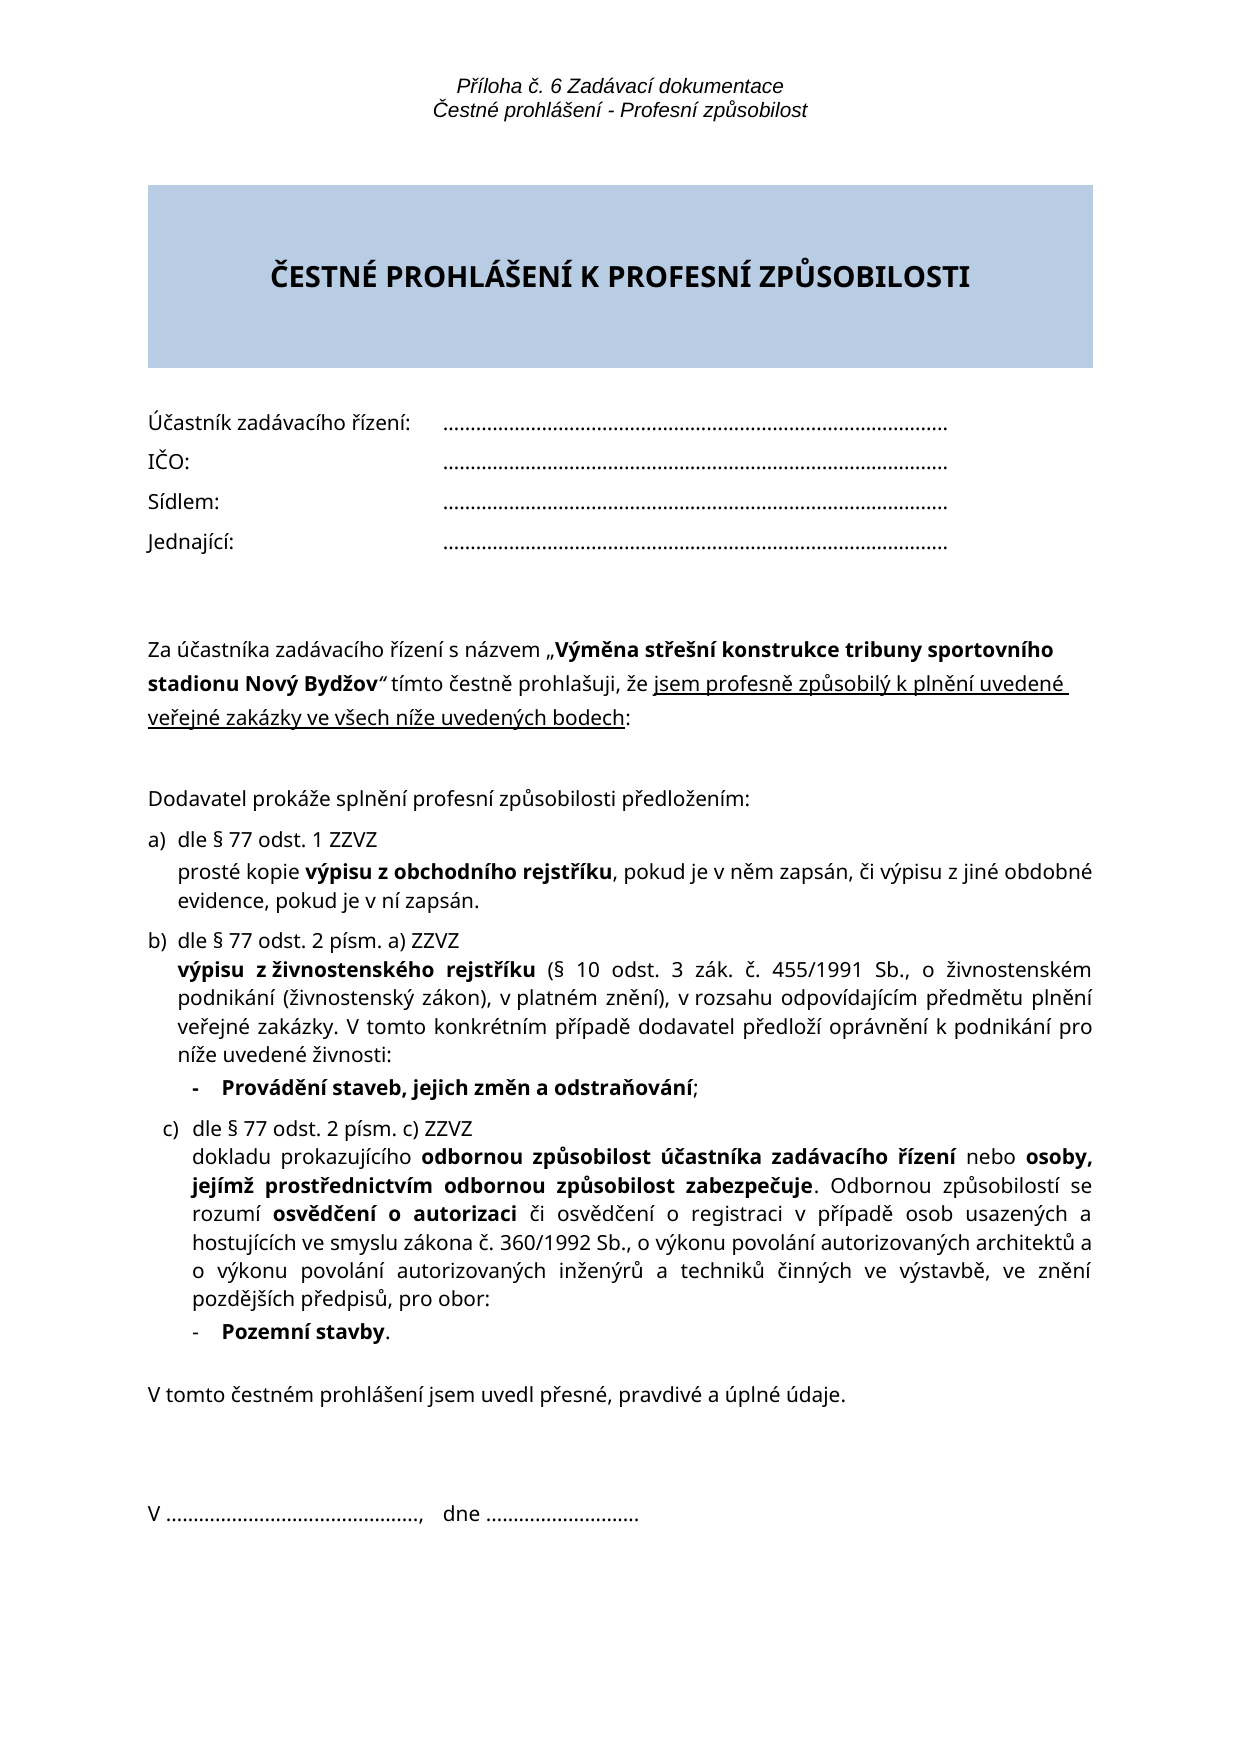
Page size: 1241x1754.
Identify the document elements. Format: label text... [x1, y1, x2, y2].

list Dodavatel prokáže splnění profesní způsobilosti předložením: [148, 784, 1093, 812]
text IČO: ……………………………………………………………………………….. [148, 447, 1093, 476]
text Účastník zadávacího řízení: ……………………………………………………………………………….. [148, 368, 1093, 436]
list dle § 77 odst. 2 písm. c) ZZVZ [162, 1114, 1093, 1142]
list dokladu prokazujícího odbornou způsobilost účastníka zadávacího řízení nebo osoby, jejímž prostřednictvím odbornou způsobilost zabezpečuje. Odbornou způsobilostí se rozumí osvědčení o autorizaci či osvědčení o registraci v případě osob usazených a hostujících ve smyslu zákona č. 360/1992 Sb., o výkonu povolání autorizovaných architektů a o výkonu povolání autorizovaných inženýrů a techniků činných ve výstavbě, ve znění pozdějších předpisů, pro obor: [192, 1142, 1093, 1313]
list dle § 77 odst. 1 ZZVZ [148, 825, 1093, 853]
text Jednající: ……………………………………………………………………………….. [148, 527, 1093, 556]
text V tomto čestném prohlášení jsem uvedl přesné, pravdivé a úplné údaje. [148, 1380, 1093, 1408]
text ČESTNÉ PROHLÁŠENÍ K PROFESNÍ ZPŮSOBILOSTI [148, 257, 1093, 296]
list výpisu z živnostenského rejstříku (§ 10 odst. 3 zák. č. 455/1991 Sb., o živnostenském podnikání (živnostenský zákon), v platném znění), v rozsahu odpovídajícím předmětu plnění veřejné zakázky. V tomto konkrétním případě dodavatel předloží oprávnění k podnikání pro níže uvedené živnosti: [177, 955, 1093, 1069]
text V ………………………………………., dne ………………………. [148, 1499, 1093, 1585]
list Provádění staveb, jejich změn a odstraňování; [192, 1073, 1093, 1101]
text prosté kopie výpisu z obchodního rejstříku, pokud je v něm zapsán, či výpisu z jiné obdobné evidence, pokud je v ní zapsán. [177, 857, 1093, 914]
text Sídlem: ……………………………………………………………………………….. [148, 487, 1093, 516]
list Pozemní stavby. [192, 1317, 1093, 1346]
text Za účastníka zadávacího řízení s názvem „“ tímto čestně prohlašuji, že jsem profesně způsobilý k plnění uvedené veřejné zakázky ve všech níže uvedených bodech: [148, 635, 1093, 732]
list dle § 77 odst. 2 písm. a) ZZVZ [148, 927, 1093, 955]
